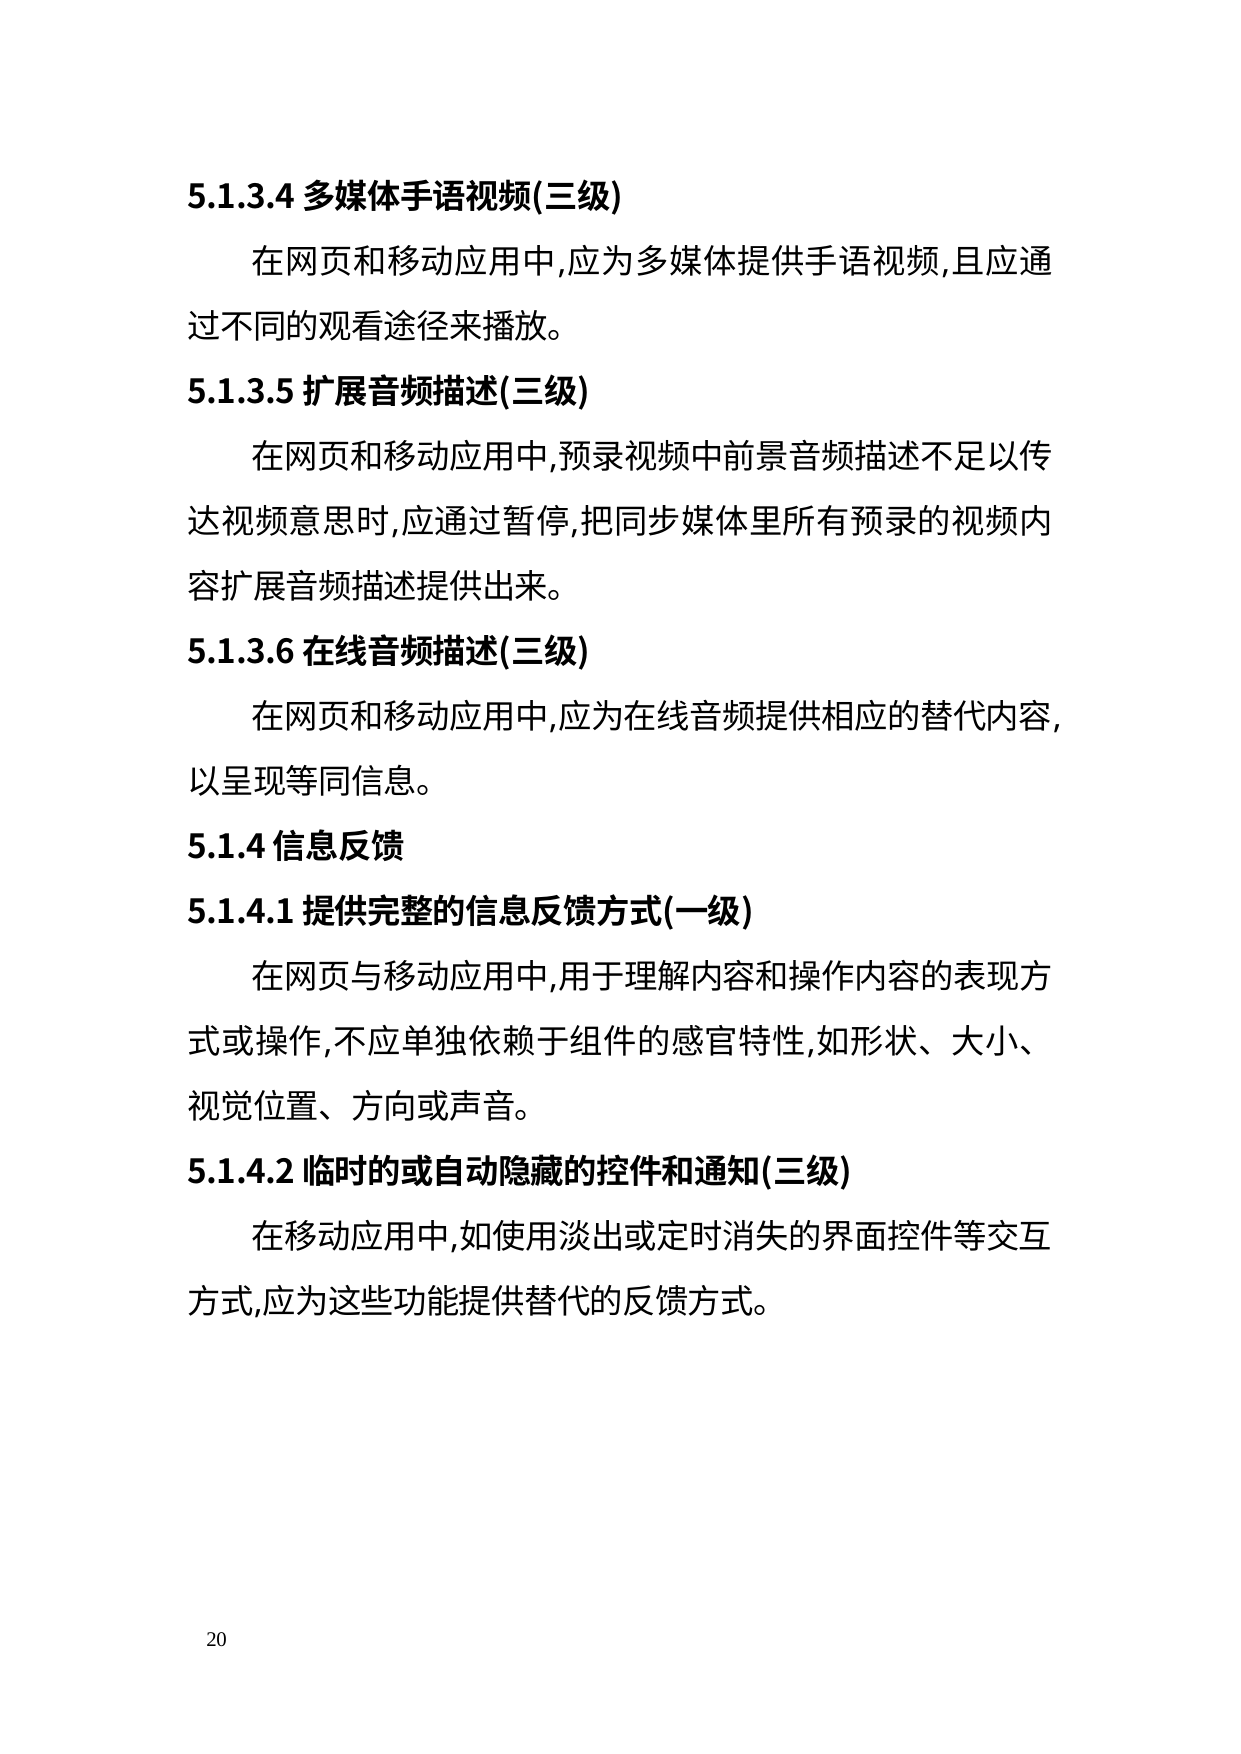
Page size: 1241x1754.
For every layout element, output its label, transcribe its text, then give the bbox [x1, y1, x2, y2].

text 在网页与移动应用中,用于理解内容和操作内容的表现方式或操作,不应单独依赖于组件的感官特性,如形状、大小、视觉位置、方向或声音。 [187, 942, 1053, 1137]
text 在移动应用中,如使用淡出或定时消失的界面控件等交互方式,应为这些功能提供替代的反馈方式。 [187, 1202, 1053, 1332]
text 在网页和移动应用中,应为在线音频提供相应的替代内容,以呈现等同信息。 [187, 682, 1053, 812]
subtitle 5.1.4.1 提供完整的信息反馈方式(一级) [187, 877, 1053, 942]
subtitle 5.1.3.6 在线音频描述(三级) [187, 617, 1053, 682]
subtitle 5.1.4.2 临时的或自动隐藏的控件和通知(三级) [187, 1137, 1053, 1202]
subtitle 5.1.4 信息反馈 [187, 812, 1053, 877]
subtitle 5.1.3.4 多媒体手语视频(三级) [187, 162, 1053, 227]
subtitle 5.1.3.5 扩展音频描述(三级) [187, 357, 1053, 422]
text 在网页和移动应用中,应为多媒体提供手语视频,且应通过不同的观看途径来播放。 [187, 227, 1053, 357]
text 在网页和移动应用中,预录视频中前景音频描述不足以传达视频意思时,应通过暂停,把同步媒体里所有预录的视频内容扩展音频描述提供出来。 [187, 422, 1053, 617]
